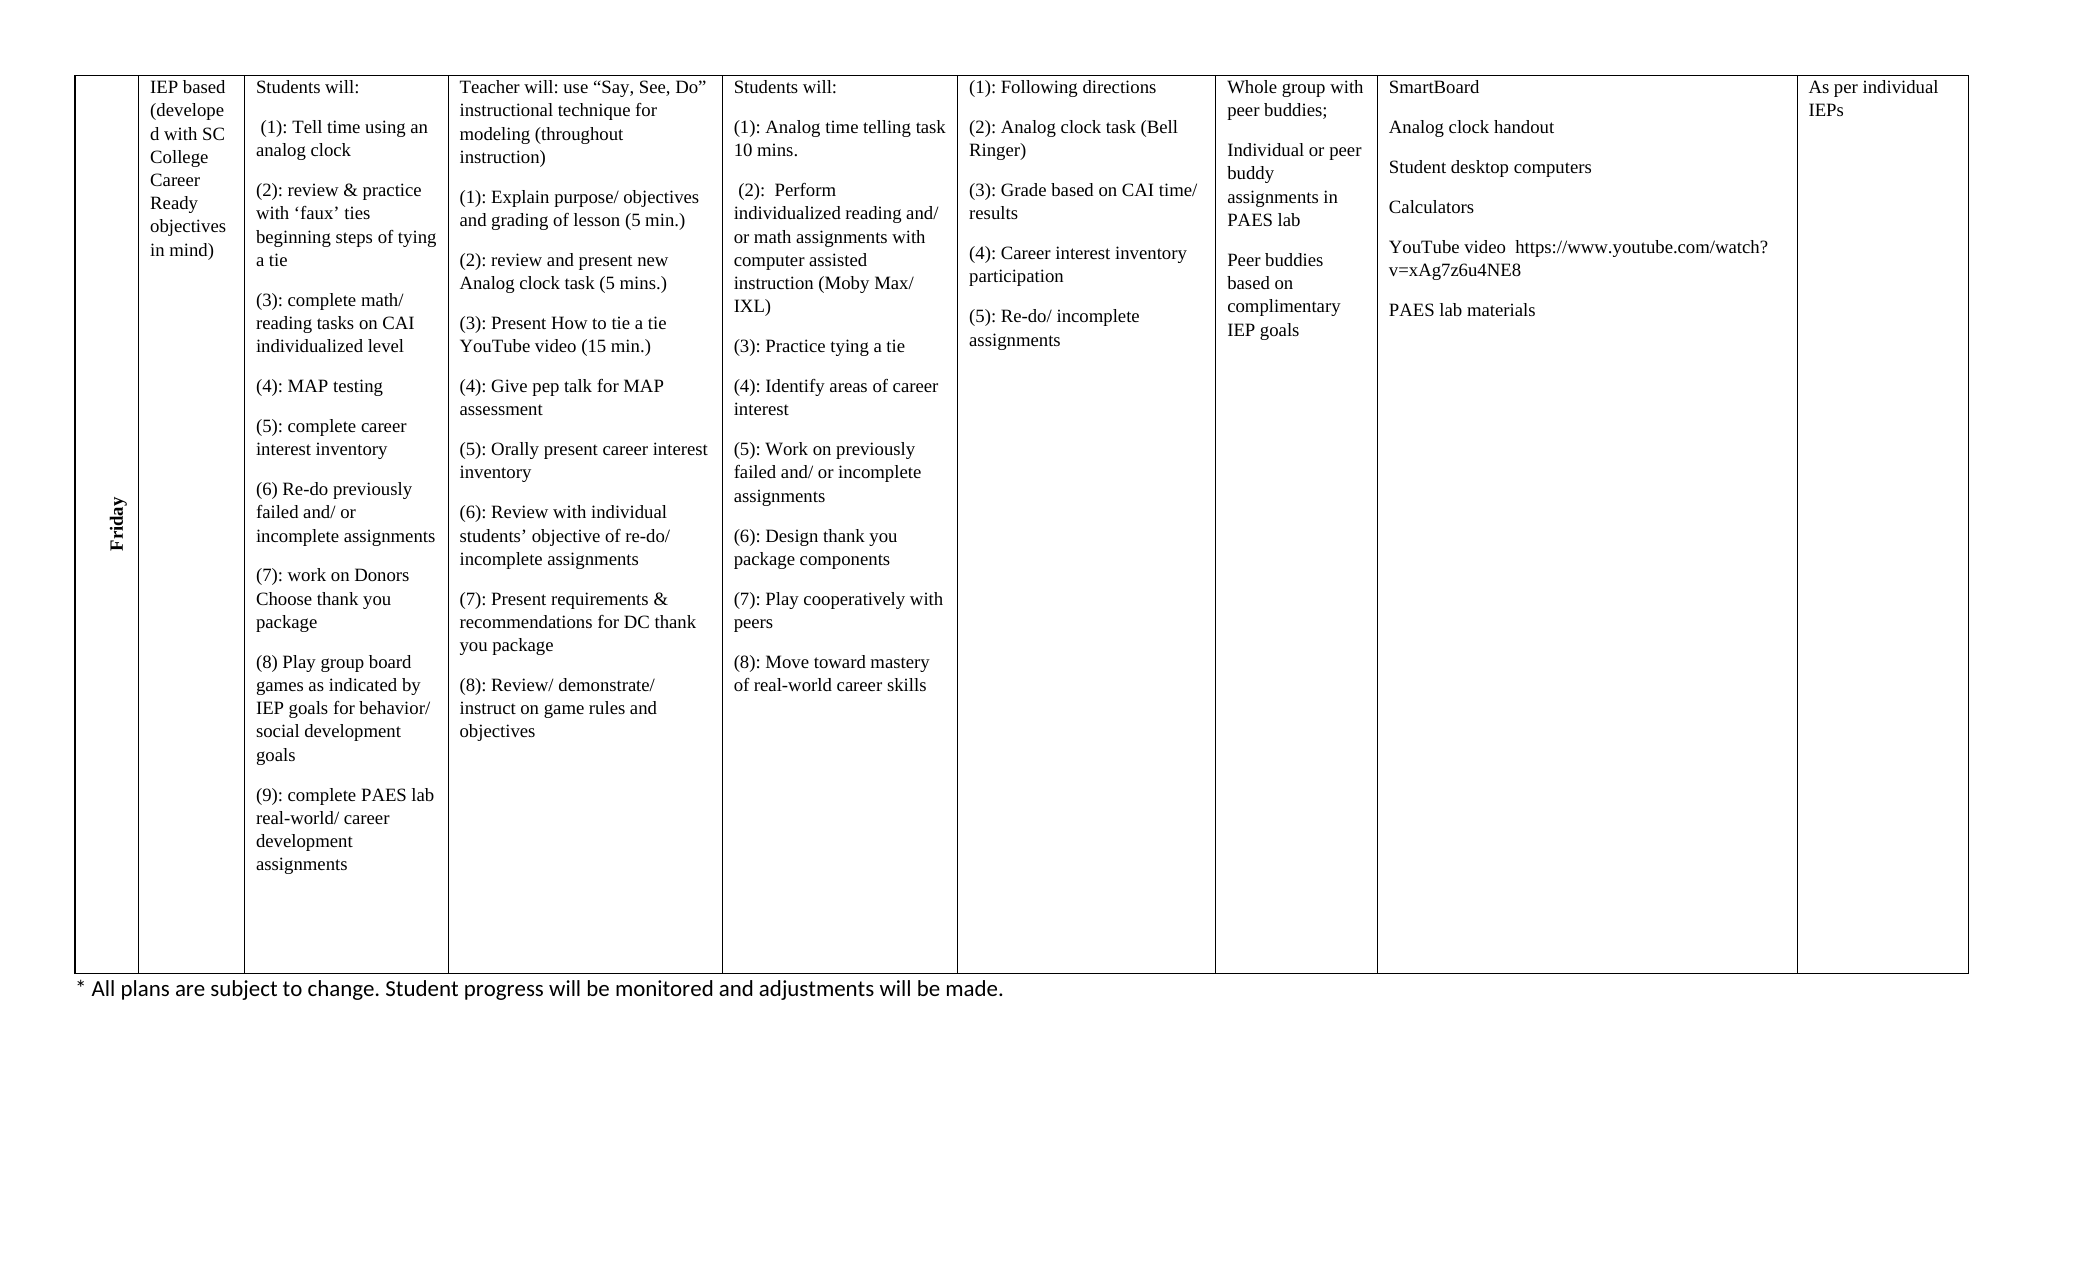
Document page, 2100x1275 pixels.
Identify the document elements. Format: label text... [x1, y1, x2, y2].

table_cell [1798, 76, 1968, 973]
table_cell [958, 76, 1215, 973]
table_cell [723, 76, 957, 973]
table_cell Teacher will: use “Say, See, Do” instructional technique for modeling (throughout instruction) (1): Explain purpose/ objectives and grading of lesson (5 min.) (2): review and present new Analog clock task (5 mins.) (3): Present How to tie a tie YouTube video (15 min.) (4): Give pep talk for MAP assessment (5): Orally present career interest inventory (6): Review with individual students’ objective of re-do/ incomplete assignments (7): Present requirements & recommendations for DC thank you package (8): Review/ demonstrate/ instruct on game rules and objectives [449, 76, 722, 973]
table_cell Friday [76, 76, 138, 973]
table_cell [1216, 76, 1377, 973]
table_cell Students will: (1): Tell time using an analog clock (2): review & practice with ‘faux’ ties beginning steps of tying a tie (3): complete math/ reading tasks on CAI individualized level (4): MAP testing (5): complete career interest inventory (6) Re-do previously failed and/ or incomplete assignments (7): work on Donors Choose thank you package (8) Play group board games as indicated by IEP goals for behavior/ social development goals (9): complete PAES lab real-world/ career development assignments [245, 76, 448, 973]
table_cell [1378, 76, 1797, 973]
table_cell IEP based (developed with SC College Career Ready objectives in mind) [139, 76, 244, 973]
text * All plans are subject to change. Student progress will be monitored and adjustments will be made. [75, 974, 2025, 1002]
